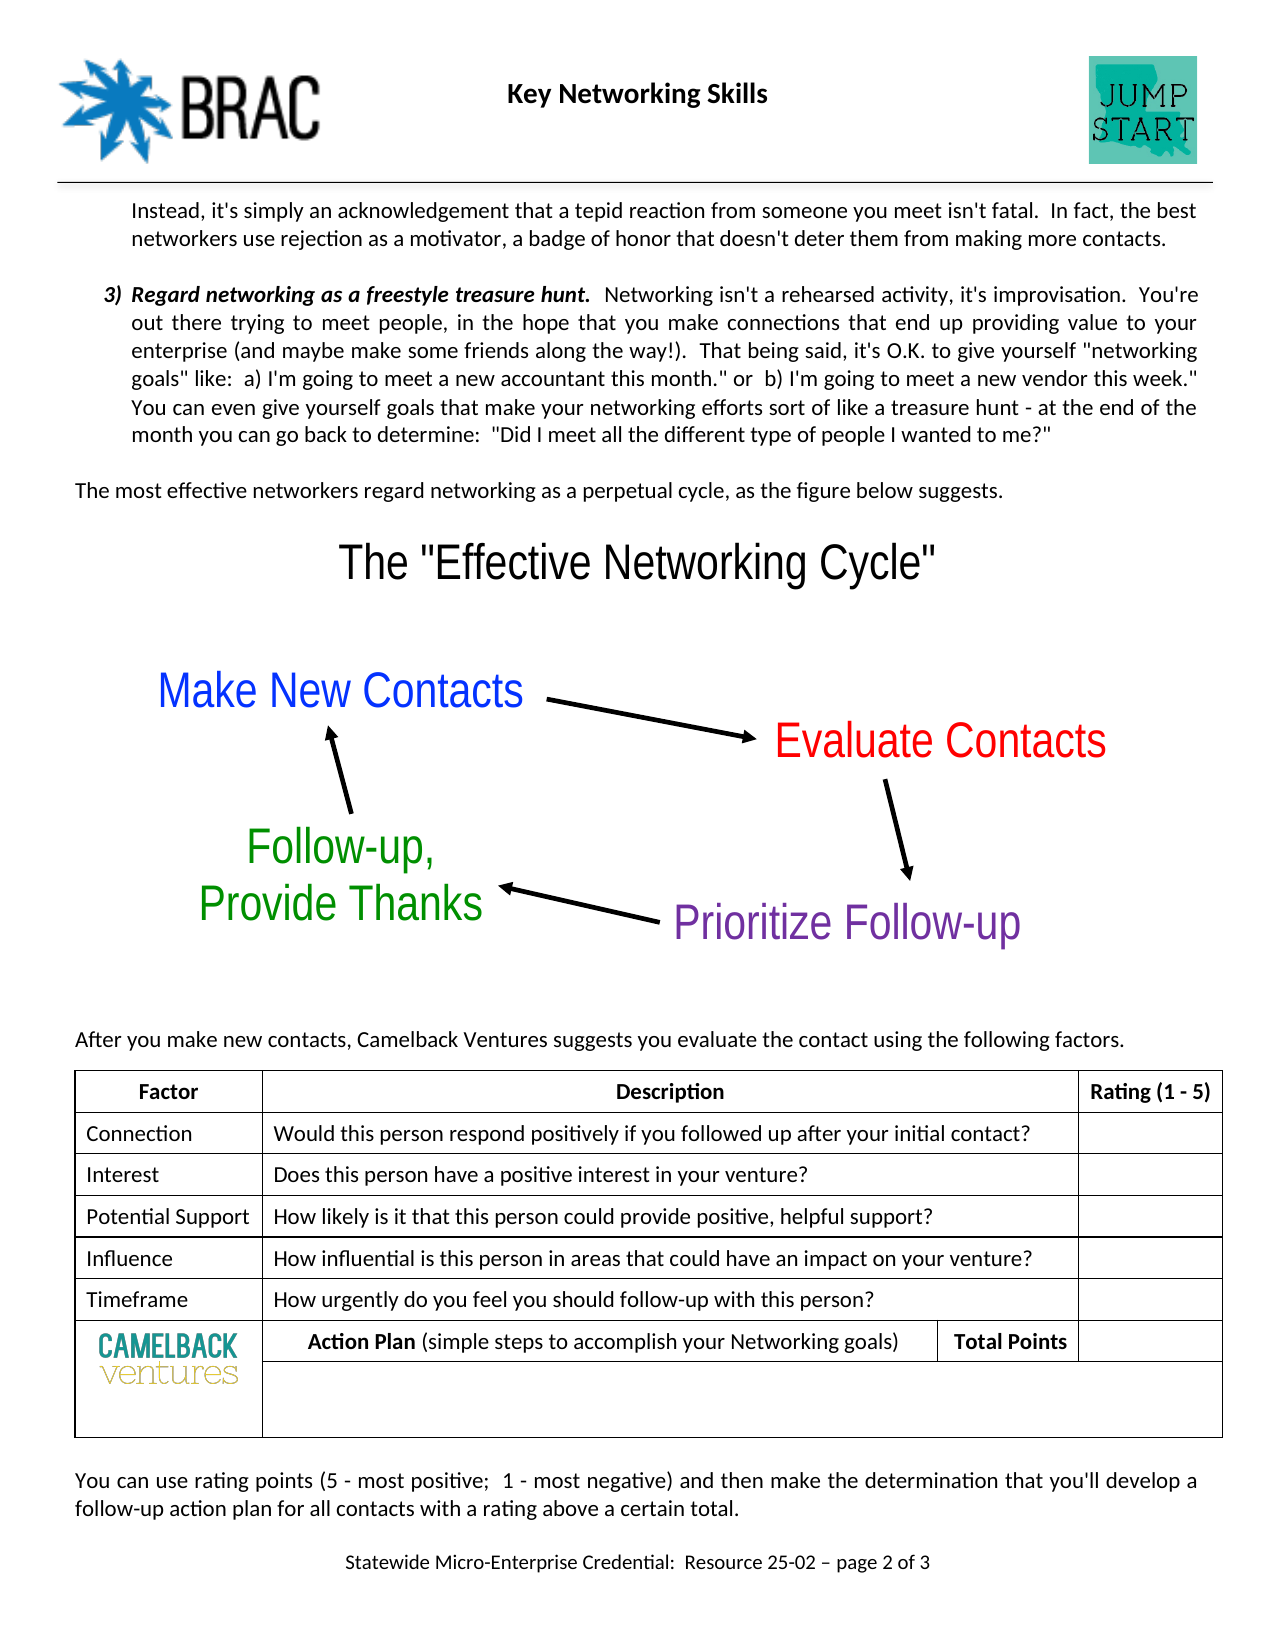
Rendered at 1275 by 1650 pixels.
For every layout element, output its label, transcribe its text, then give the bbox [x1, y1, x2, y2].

table_header Factor [76, 1071, 262, 1112]
table_cell [1079, 1279, 1222, 1319]
picture [92, 1321, 243, 1394]
table_cell Would this person respond positively if you followed up after your initial contact? [263, 1113, 1078, 1153]
table_cell [1079, 1321, 1222, 1361]
table_cell Potential Support [76, 1196, 262, 1236]
table_cell [263, 1362, 1222, 1437]
table_cell [1079, 1196, 1222, 1236]
table_cell [1079, 1238, 1222, 1278]
list Regard networking as a freestyle treasure hunt. Networking isn't a rehearsed activity, it's improvisation. You're out there trying to meet people, in the hope that you make connections that end up providing value to your enterprise (and maybe make some friends along the way!). That being said, it's O.K. to give yourself "networking goals" like: a) I'm going to meet a new accountant this month." or b) I'm going to meet a new vendor this week." You can even give yourself goals that make your networking efforts sort of like a treasure hunt - at the end of the month you can go back to determine: "Did I meet all the different type of people I wanted to me?" [103, 281, 1200, 449]
table_cell How influential is this person in areas that could have an impact on your venture? [263, 1238, 1078, 1278]
table_header Rating (1 - 5) [1079, 1071, 1222, 1112]
table_header Description [263, 1071, 1078, 1112]
table_cell Timeframe [76, 1279, 262, 1319]
table_cell [1079, 1154, 1222, 1195]
table_cell Connection [76, 1113, 262, 1153]
picture [1088, 56, 1198, 164]
table_cell Action Plan (simple steps to accomplish your Networking goals) [263, 1321, 937, 1361]
table_cell Does this person have a positive interest in your venture? [263, 1154, 1078, 1195]
table_cell Influence [76, 1238, 262, 1278]
text After you make new contacts, Camelback Ventures suggests you evaluate the contact using the following factors. [75, 1026, 1200, 1054]
table_cell [1079, 1113, 1222, 1153]
text You can use rating points (5 - most positive; 1 - most negative) and then make the determination that you'll develop a follow-up action plan for all contacts with a rating above a certain total. [75, 1466, 1200, 1522]
table_cell How urgently do you feel you should follow-up with this person? [263, 1279, 1078, 1319]
table_cell [76, 1321, 262, 1437]
text The most effective networkers regard networking as a perpetual cycle, as the figure below suggests. [75, 477, 1200, 505]
table_cell Interest [76, 1154, 262, 1195]
picture [56, 37, 339, 183]
table_cell Total Points [938, 1321, 1078, 1361]
table_cell How likely is it that this person could provide positive, helpful support? [263, 1196, 1078, 1236]
text The "Effective Networking Cycle" [75, 533, 1200, 590]
